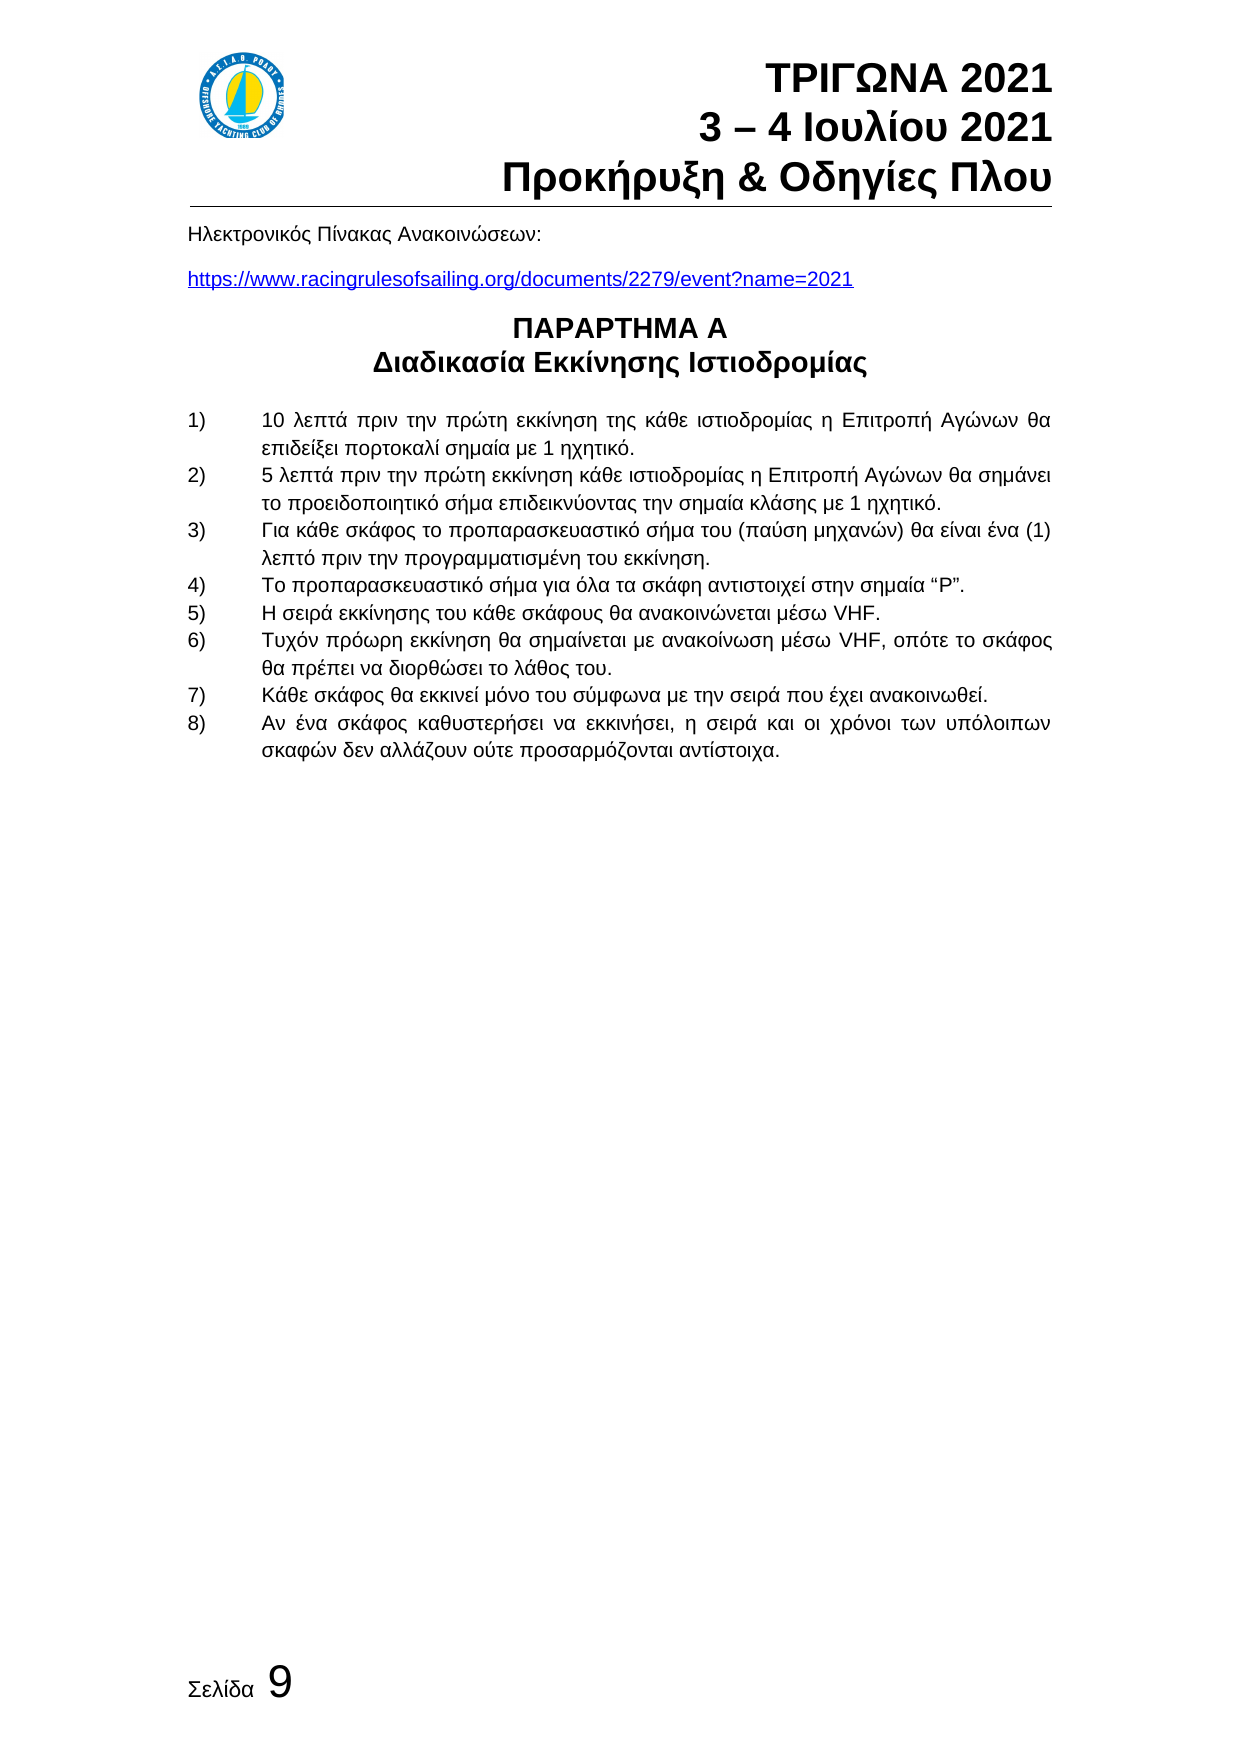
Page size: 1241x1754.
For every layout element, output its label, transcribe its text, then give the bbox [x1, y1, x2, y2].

list 10 λεπτά πριν την πρώτη εκκίνηση της κάθε ιστιοδρομίας η Επιτροπή Αγώνων θα επιδείξει πορτοκαλί σημαία με 1 ηχητικό. [187, 408, 1053, 460]
list Τυχόν πρόωρη εκκίνηση θα σημαίνεται με ανακοίνωση μέσω VHF, oπότε το σκάφος θα πρέπει να διορθώσει το λάθος του. [187, 628, 1053, 680]
list Για κάθε σκάφος το προπαρασκευαστικό σήμα του (παύση μηχανών) θα είναι ένα (1) λεπτό πριν την προγραμματισμένη του εκκίνηση. [187, 518, 1053, 570]
list 5 λεπτά πριν την πρώτη εκκίνηση κάθε ιστιοδρομίας η Επιτροπή Αγώνων θα σημάνει το προειδοποιητικό σήμα επιδεικνύοντας την σημαία κλάσης με 1 ηχητικό. [187, 463, 1053, 515]
text ΠΑΡΑΡΤΗΜΑ Α [187, 311, 1053, 344]
list Το προπαρασκευαστικό σήμα για όλα τα σκάφη αντιστοιχεί στην σημαία “P”. [187, 573, 1053, 597]
list Αν ένα σκάφος καθυστερήσει να εκκινήσει, η σειρά και οι χρόνοι των υπόλοιπων σκαφών δεν αλλάζουν ούτε προσαρμόζονται αντίστοιχα. [187, 711, 1053, 762]
text Διαδικασία Εκκίνησης Ιστιοδρομίας [187, 346, 1053, 379]
list Η σειρά εκκίνησης του κάθε σκάφους θα ανακοινώνεται μέσω VHF. [187, 601, 1053, 625]
text https://www.racingrulesofsailing.org/documents/2279/event?name=2021 [187, 266, 1053, 290]
list Κάθε σκάφος θα εκκινεί μόνο του σύμφωνα με την σειρά που έχει ανακοινωθεί. [187, 683, 1053, 707]
picture [199, 52, 284, 138]
text Ηλεκτρονικός Πίνακας Ανακοινώσεων: [187, 222, 1053, 246]
